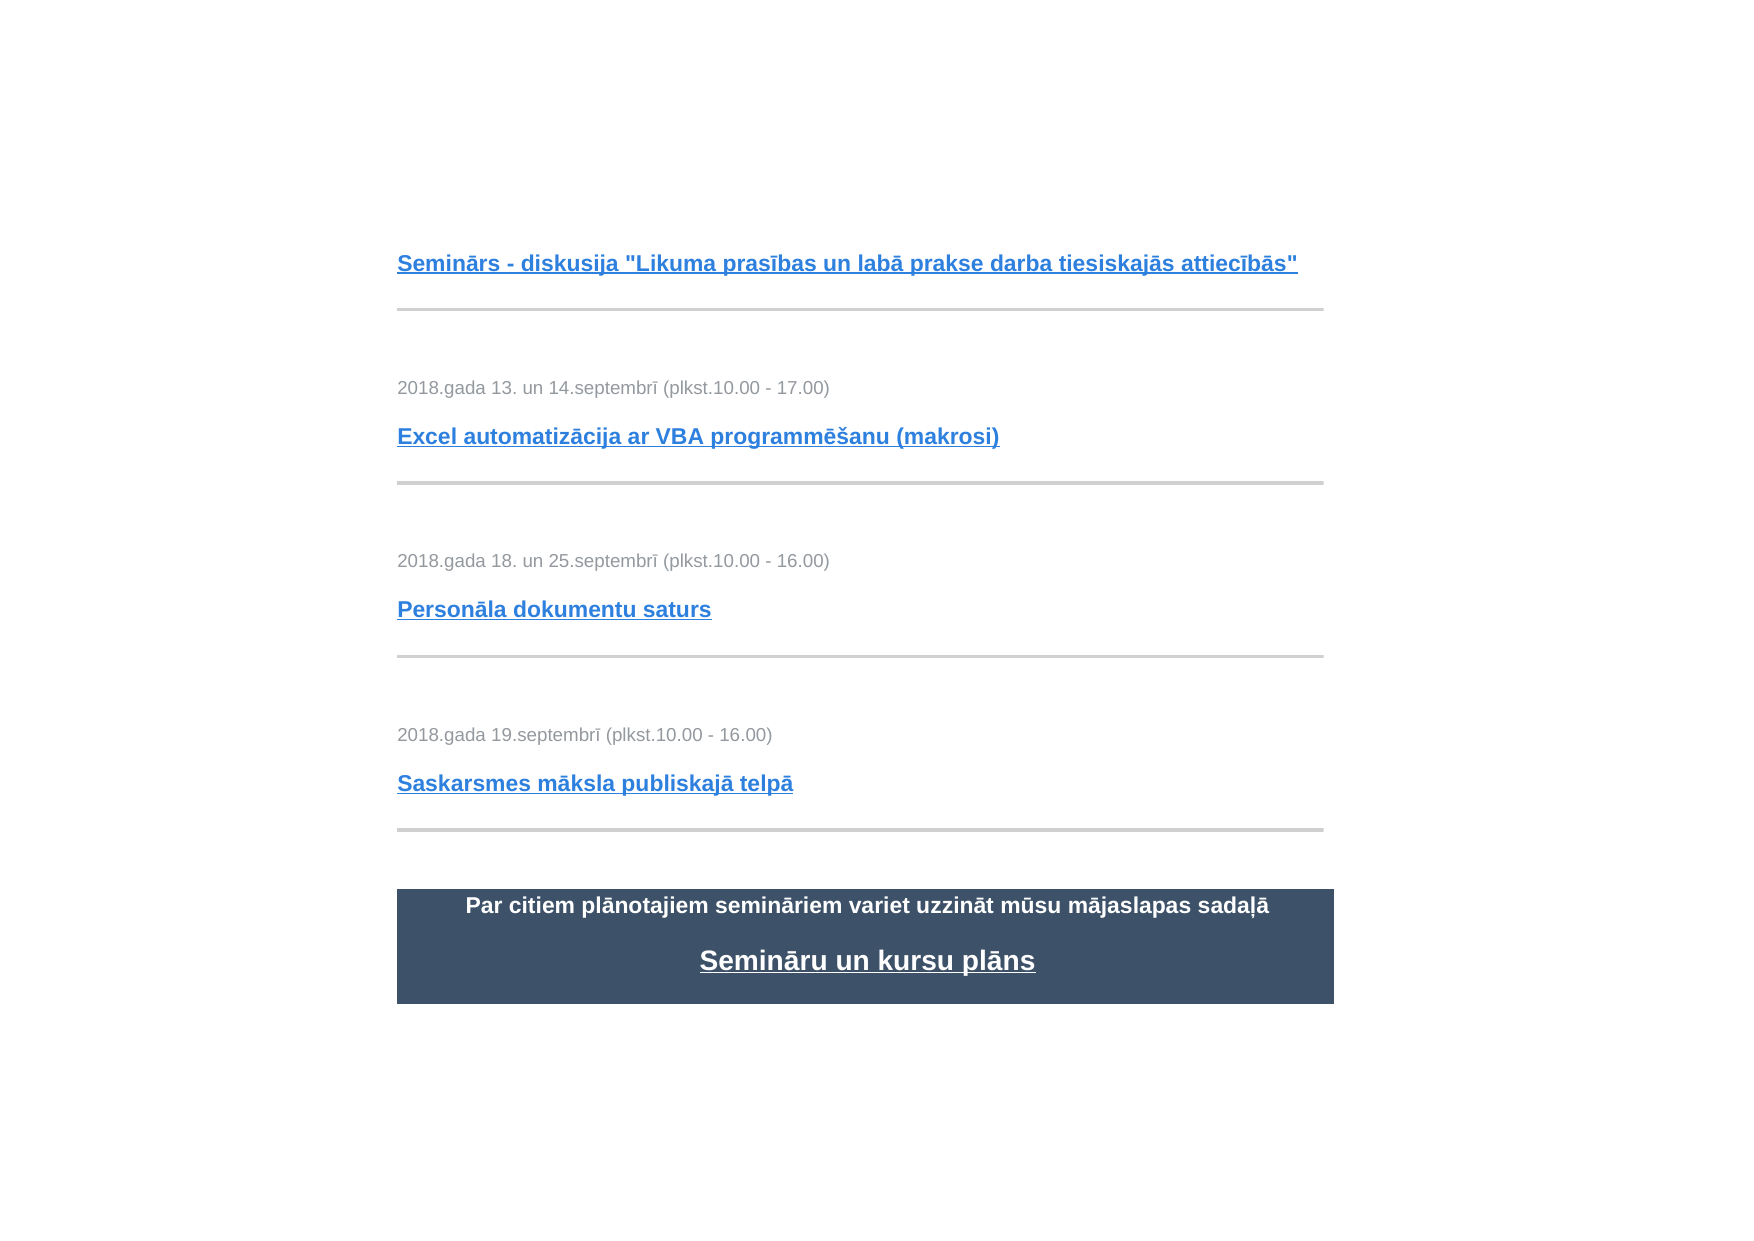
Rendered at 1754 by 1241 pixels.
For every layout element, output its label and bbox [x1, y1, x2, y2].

picture [397, 828, 1324, 832]
table_header [139, 188, 1593, 1005]
picture [397, 481, 1324, 485]
